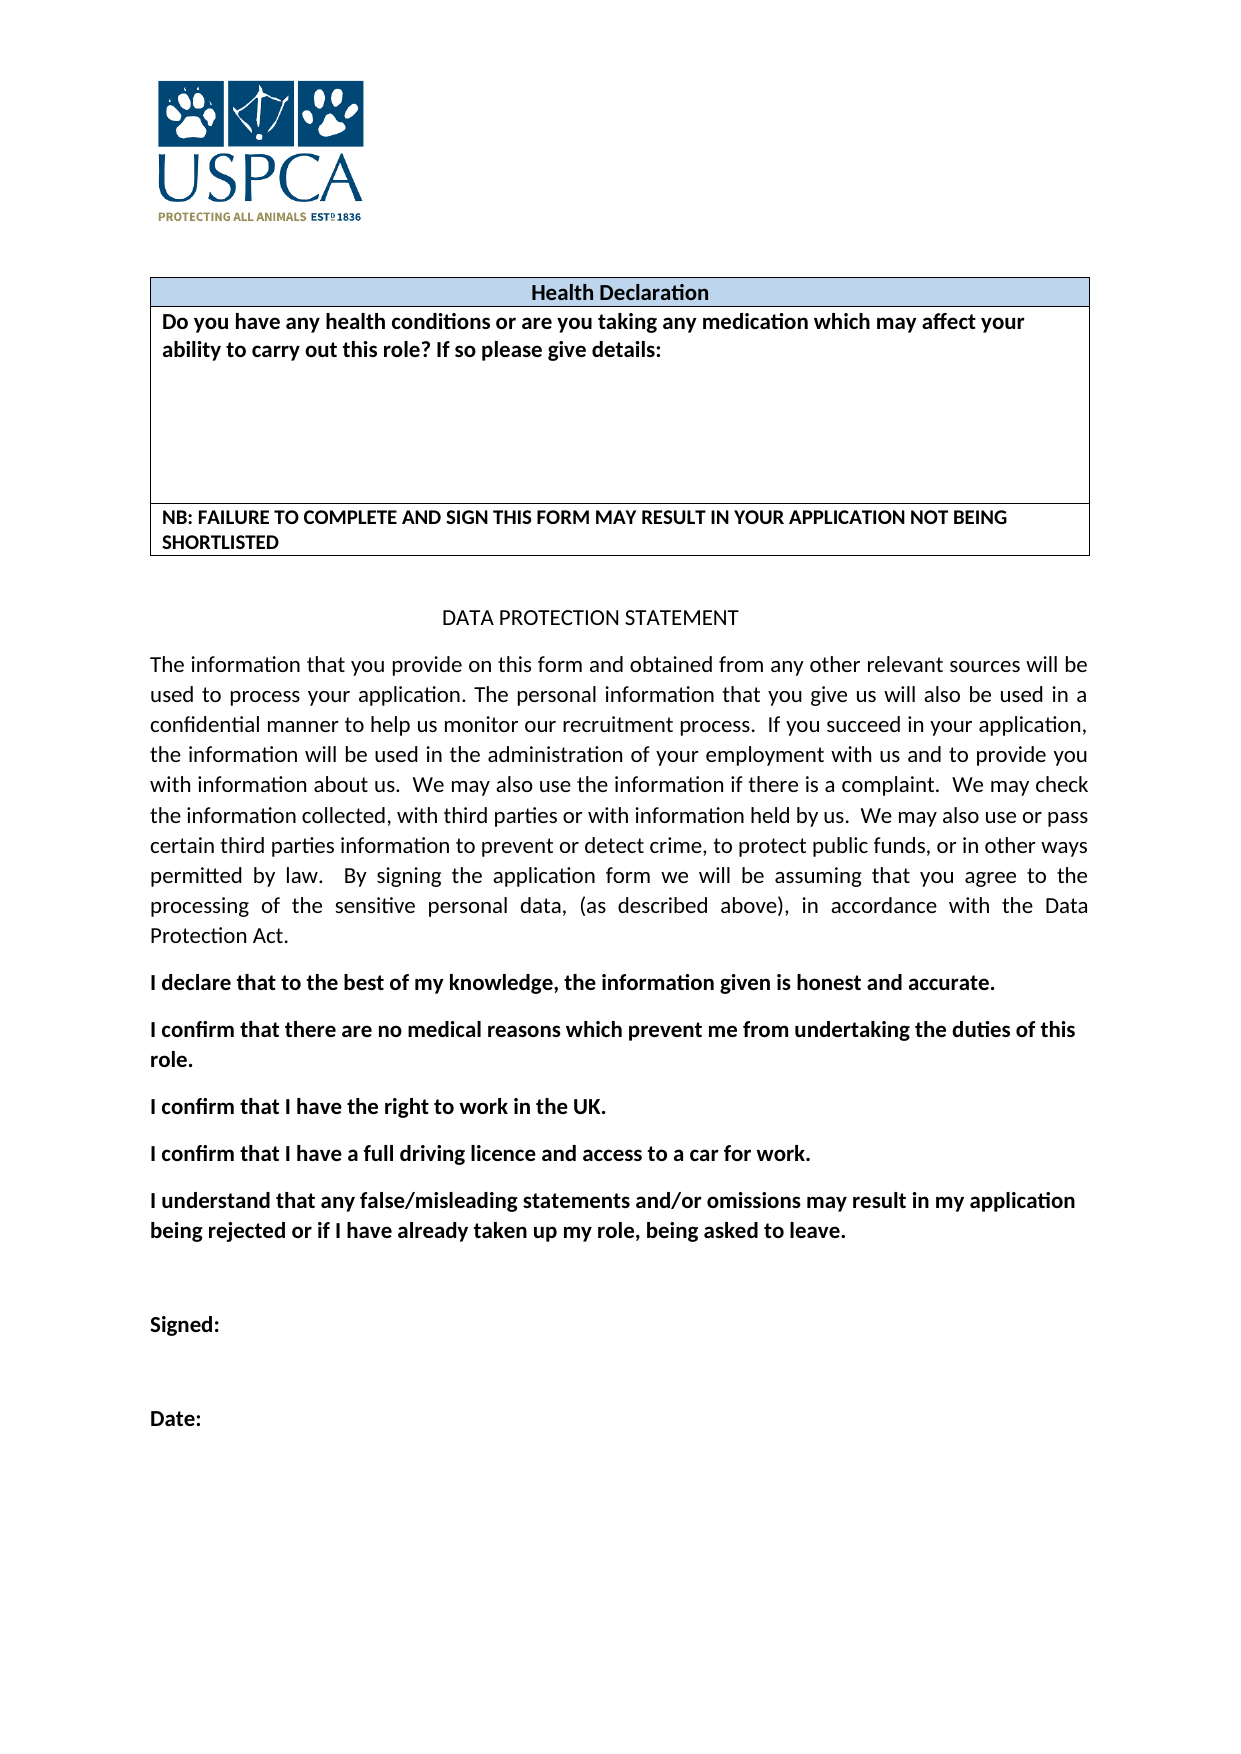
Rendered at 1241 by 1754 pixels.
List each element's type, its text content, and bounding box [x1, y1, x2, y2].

text I understand that any false/misleading statements and/or omissions may result in my application being rejected or if I have already taken up my role, being asked to leave. [150, 1186, 1090, 1244]
table_cell Do you have any health conditions or are you taking any medication which may affect your ability to carry out this role? If so please give details: [151, 307, 1089, 503]
text Signed: [150, 1310, 1090, 1338]
table_cell NB: FAILURE TO COMPLETE AND SIGN THIS FORM MAY RESULT IN YOUR APPLICATION NOT BEING SHORTLISTED [151, 504, 1089, 555]
text I confirm that there are no medical reasons which prevent me from undertaking the duties of this role. [150, 1015, 1090, 1074]
text Date: [150, 1404, 1090, 1432]
text The information that you provide on this form and obtained from any other relevant sources will be used to process your application. The personal information that you give us will also be used in a confidential manner to help us monitor our recruitment process. If you succeed in your application, the information will be used in the administration of your employment with us and to provide you with information about us. We may also use the information if there is a complaint. We may check the information collected, with third parties or with information held by us. We may also use or pass certain third parties information to prevent or detect crime, to protect public funds, or in other ways permitted by law. By signing the application form we will be assuming that you agree to the processing of the sensitive personal data, (as described above), in accordance with the Data Protection Act. [150, 650, 1090, 950]
picture [150, 73, 372, 230]
table_header Health Declaration [151, 278, 1089, 306]
text I confirm that I have the right to work in the UK. [150, 1092, 1090, 1121]
text DATA PROTECTION STATEMENT [300, 603, 1090, 631]
text I declare that to the best of my knowledge, the information given is honest and accurate. [150, 968, 1090, 997]
text I confirm that I have a full driving licence and access to a car for work. [150, 1139, 1090, 1167]
